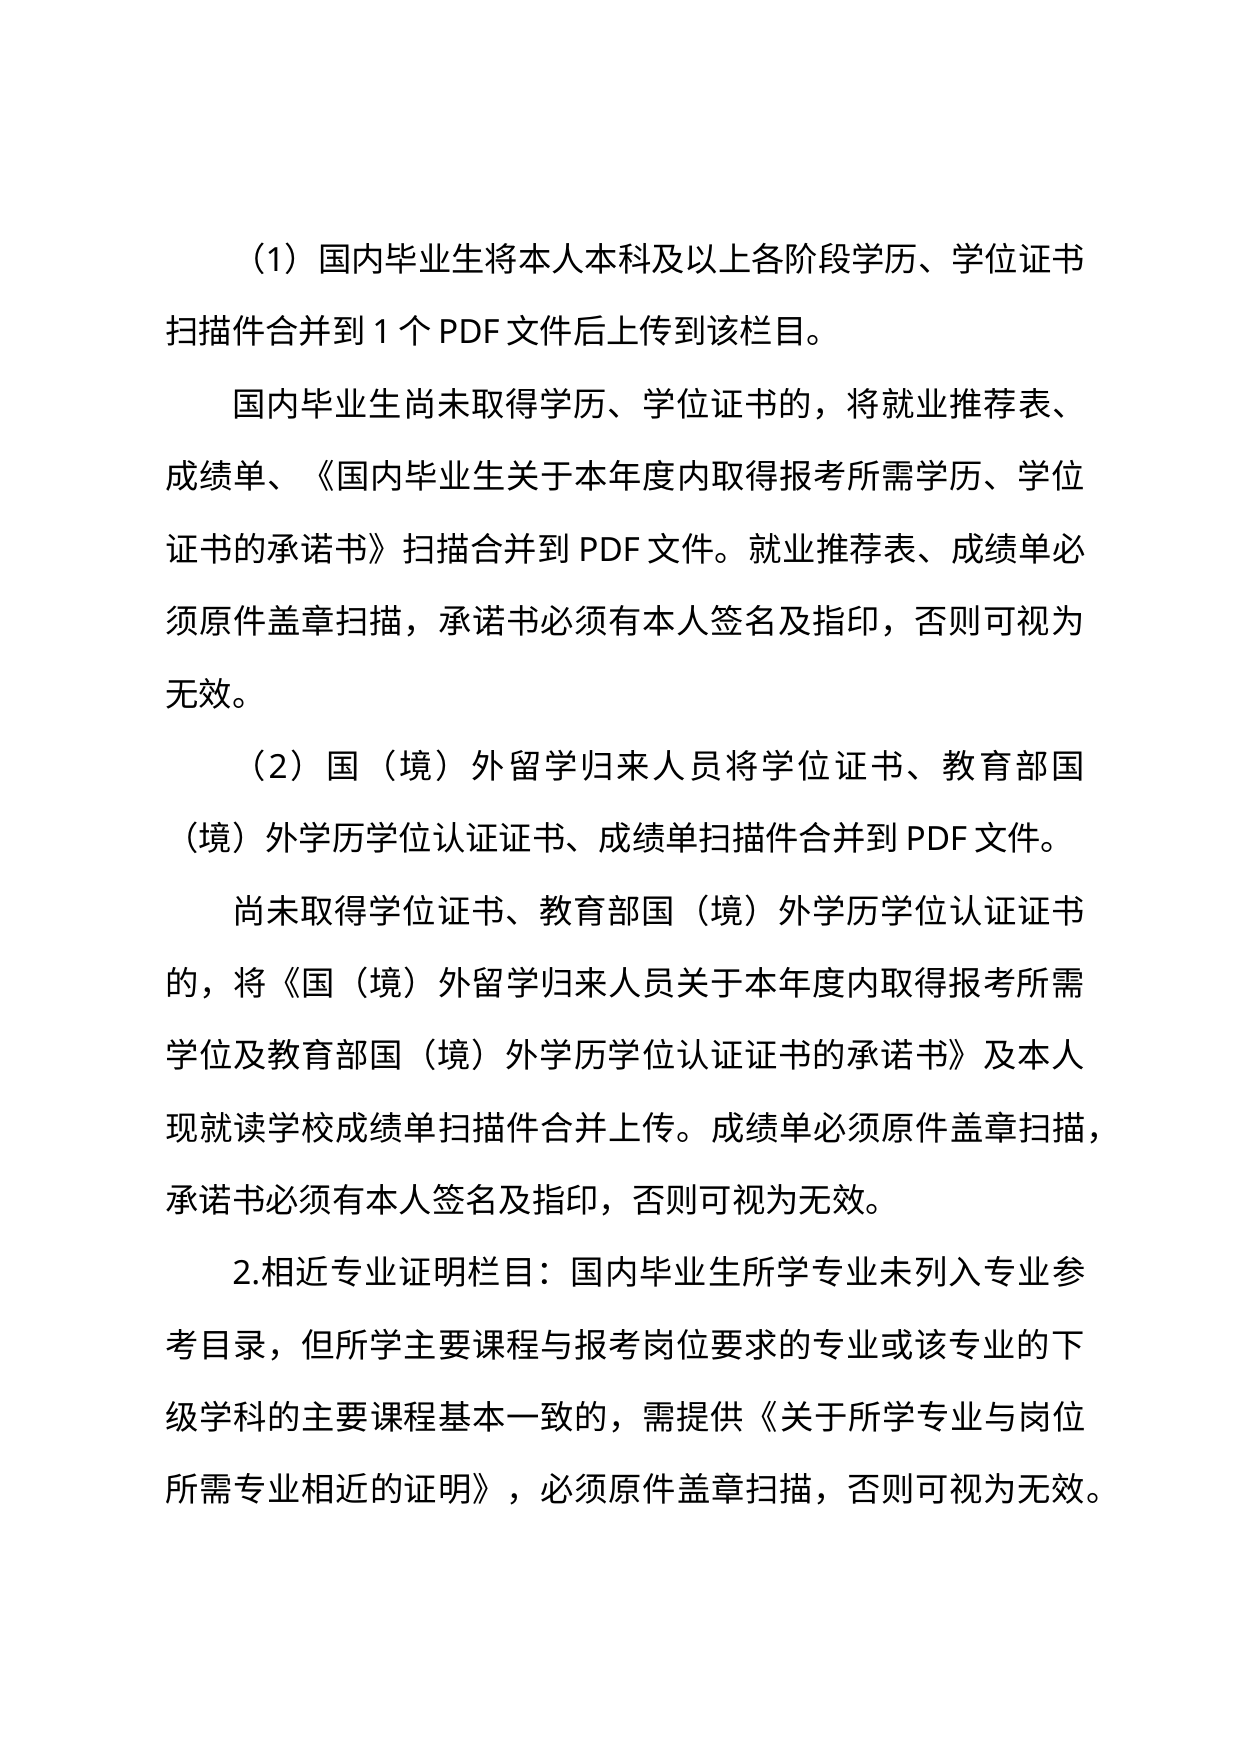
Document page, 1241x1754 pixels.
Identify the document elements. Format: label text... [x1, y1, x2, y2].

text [165, 1246, 1087, 1511]
text （1）国内毕业生将本人本科及以上各阶段学历、学位证书扫描件合并到1个PDF文件后上传到该栏目。 [165, 233, 1087, 354]
text 国内毕业生尚未取得学历、学位证书的，将就业推荐表、成绩单、《国内毕业生关于本年度内取得报考所需学历、学位证书的承诺书》扫描合并到PDF文件。就业推荐表、成绩单必须原件盖章扫描，承诺书必须有本人签名及指印，否则可视为无效。 [165, 378, 1087, 716]
text 尚未取得学位证书、教育部国（境）外学历学位认证证书的，将《国（境）外留学归来人员关于本年度内取得报考所需学位及教育部国（境）外学历学位认证证书的承诺书》及本人现就读学校成绩单扫描件合并上传。成绩单必须原件盖章扫描，承诺书必须有本人签名及指印，否则可视为无效。 [165, 885, 1087, 1222]
text （2）国（境）外留学归来人员将学位证书、教育部国（境）外学历学位认证证书、成绩单扫描件合并到PDF文件。 [165, 739, 1087, 861]
